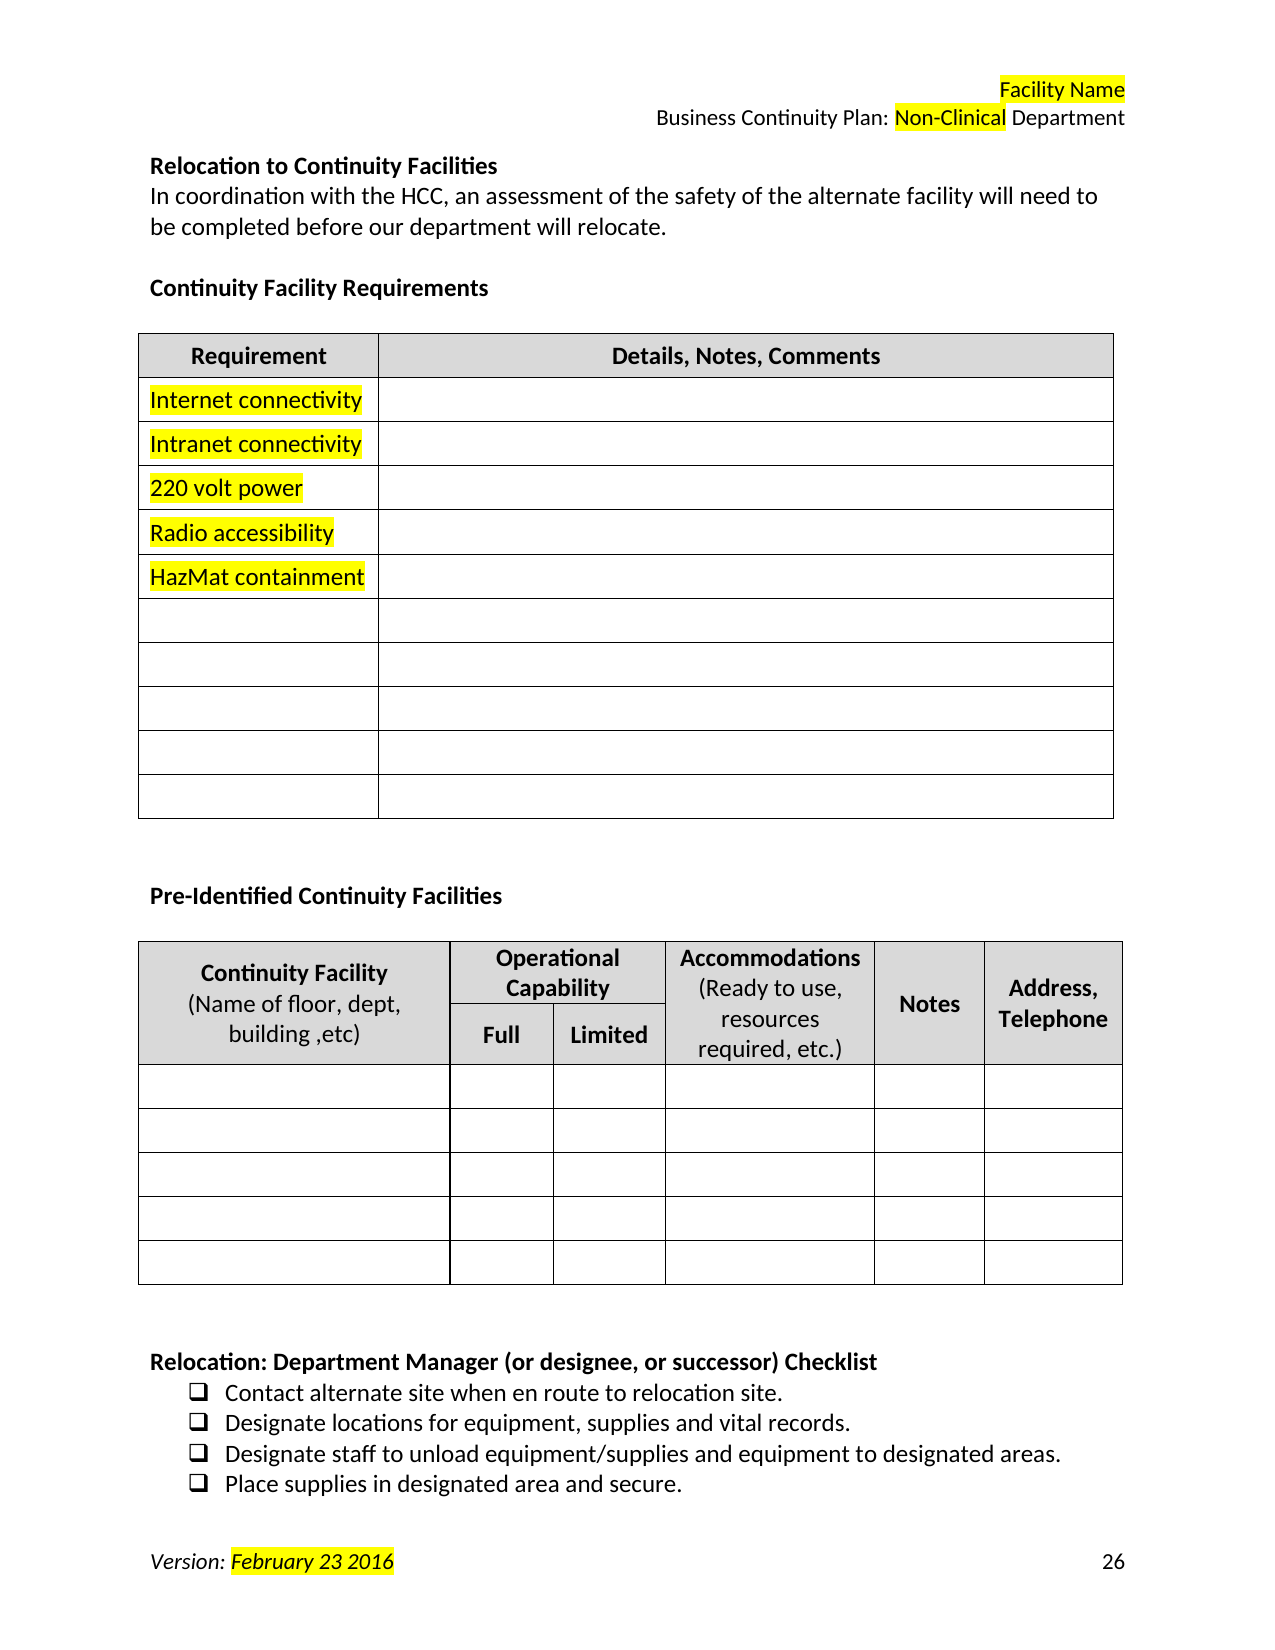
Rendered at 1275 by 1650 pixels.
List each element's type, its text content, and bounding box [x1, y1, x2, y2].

table_cell [875, 1197, 984, 1240]
table_header Requirement [139, 334, 378, 377]
table_cell [379, 378, 1113, 421]
table_cell [985, 1153, 1122, 1196]
table_cell [451, 1109, 553, 1152]
table_cell [139, 775, 378, 818]
table_cell Intranet connectivity [139, 422, 378, 465]
table_cell [451, 1065, 553, 1108]
table_cell [139, 731, 378, 774]
text Continuity Facility Requirements [150, 272, 1125, 303]
table_cell [139, 599, 378, 642]
list Contact alternate site when en route to relocation site. [187, 1377, 1125, 1407]
table_cell [554, 1197, 665, 1240]
table_cell [451, 1153, 553, 1196]
table_cell [666, 1153, 874, 1196]
table_cell [666, 1109, 874, 1152]
table_cell Internet connectivity [139, 378, 378, 421]
table_cell [379, 510, 1113, 553]
table_cell [875, 1065, 984, 1108]
table_cell [379, 466, 1113, 509]
table_cell [875, 1241, 984, 1284]
table_header Operational Capability [451, 942, 665, 1003]
table_cell [139, 687, 378, 730]
table_cell [139, 643, 378, 686]
table_cell [379, 643, 1113, 686]
table_cell [875, 1153, 984, 1196]
table_cell [379, 555, 1113, 597]
table_cell Full [451, 1004, 553, 1064]
table_cell HazMat containment [139, 555, 378, 597]
table_cell [666, 1241, 874, 1284]
table_cell [666, 1197, 874, 1240]
table_cell [985, 1109, 1122, 1152]
table_cell [875, 1109, 984, 1152]
table_header Continuity Facility (Name of floor, dept, building ,etc) [139, 942, 449, 1064]
table_cell [554, 1065, 665, 1108]
table_header Accommodations (Ready to use, resources required, etc.) [666, 942, 874, 1064]
table_cell [379, 422, 1113, 465]
table_cell [379, 731, 1113, 774]
table_cell Limited [554, 1004, 665, 1064]
table_cell [139, 1109, 449, 1152]
list Designate staff to unload equipment/supplies and equipment to designated areas. [187, 1438, 1125, 1468]
table_cell Radio accessibility [139, 510, 378, 553]
table_header Notes [875, 942, 984, 1064]
table_cell [139, 1065, 449, 1108]
text Relocation to Continuity Facilities [150, 150, 1125, 181]
table_cell [554, 1241, 665, 1284]
text Relocation: Department Manager (or designee, or successor) Checklist [150, 1346, 1125, 1377]
text In coordination with the HCC, an assessment of the safety of the alternate facility will need to be completed before our department will relocate. [150, 181, 1125, 242]
table_cell [379, 599, 1113, 642]
table_cell 220 volt power [139, 466, 378, 509]
table_cell [554, 1109, 665, 1152]
table_cell [985, 1065, 1122, 1108]
table_cell [451, 1197, 553, 1240]
table_cell [554, 1153, 665, 1196]
list Place supplies in designated area and secure. [187, 1468, 1125, 1499]
text Pre-Identified Continuity Facilities [150, 880, 1125, 910]
list Designate locations for equipment, supplies and vital records. [187, 1407, 1125, 1438]
table_cell [379, 687, 1113, 730]
table_cell [985, 1241, 1122, 1284]
table_cell [139, 1241, 449, 1284]
table_cell [985, 1197, 1122, 1240]
table_cell [139, 1153, 449, 1196]
table_cell [139, 1197, 449, 1240]
table_cell [666, 1065, 874, 1108]
table_header Address, Telephone [985, 942, 1122, 1064]
table_cell [451, 1241, 553, 1284]
table_header Details, Notes, Comments [379, 334, 1113, 377]
table_cell [379, 775, 1113, 818]
